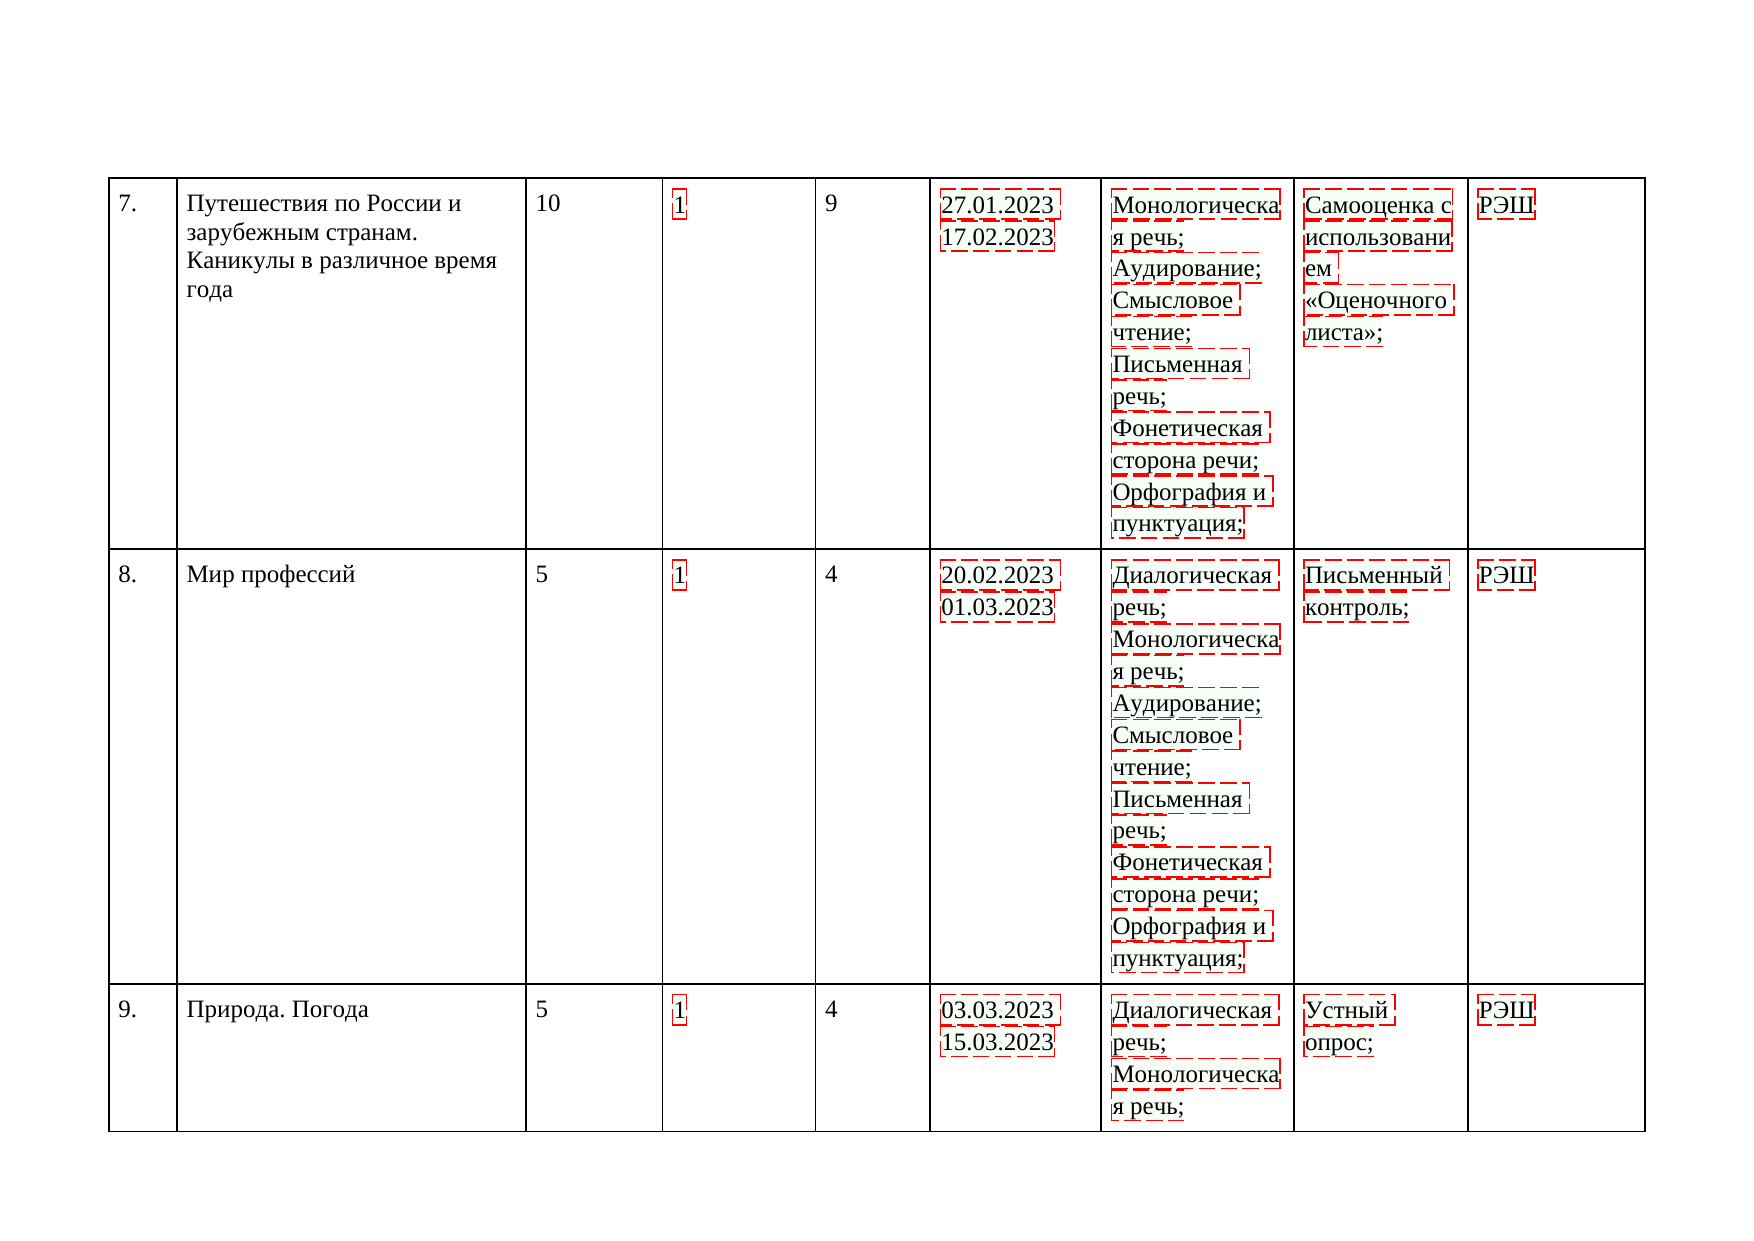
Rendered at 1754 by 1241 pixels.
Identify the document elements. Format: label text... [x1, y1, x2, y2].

table_cell 5 [527, 985, 662, 1131]
table_cell Письменный контроль; [1295, 550, 1467, 983]
table_cell 9. [110, 985, 176, 1131]
table_cell Природа. Погода [178, 985, 525, 1131]
table_cell 27.01.2023 17.02.2023 [931, 179, 1100, 548]
table_cell 10 [527, 179, 662, 548]
table_cell Устный опрос; [1295, 985, 1467, 1131]
table_cell РЭШ [1469, 179, 1644, 548]
table_cell 4 [816, 985, 929, 1131]
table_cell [1102, 985, 1293, 1131]
table_cell 20.02.2023 01.03.2023 [931, 550, 1100, 983]
table_cell РЭШ [1469, 985, 1644, 1131]
table_cell 9 [816, 179, 929, 548]
table_cell Путешествия по России и зарубежным странам. Каникулы в различное время года [178, 179, 525, 548]
table_cell 7. [110, 179, 176, 548]
table_cell РЭШ [1469, 550, 1644, 983]
table_cell Мир профессий [178, 550, 525, 983]
table_cell 1 [663, 179, 815, 548]
table_cell 8. [110, 550, 176, 983]
table_cell 1 [663, 550, 815, 983]
table_cell Диалогическая речь; Монологическая речь; Аудирование; Смысловое чтение; Письменная речь; Фонетическая сторона речи; Орфография и пунктуация; [1102, 550, 1293, 983]
table_cell Монологическая речь; Аудирование; Смысловое чтение; Письменная речь; Фонетическая сторона речи; Орфография и пунктуация; [1102, 179, 1293, 548]
table_cell 5 [527, 550, 662, 983]
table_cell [931, 985, 1100, 1131]
table_cell Самооценка с использованием «Оценочного листа»; [1295, 179, 1467, 548]
table_cell 4 [816, 550, 929, 983]
table_cell 1 [663, 985, 815, 1131]
